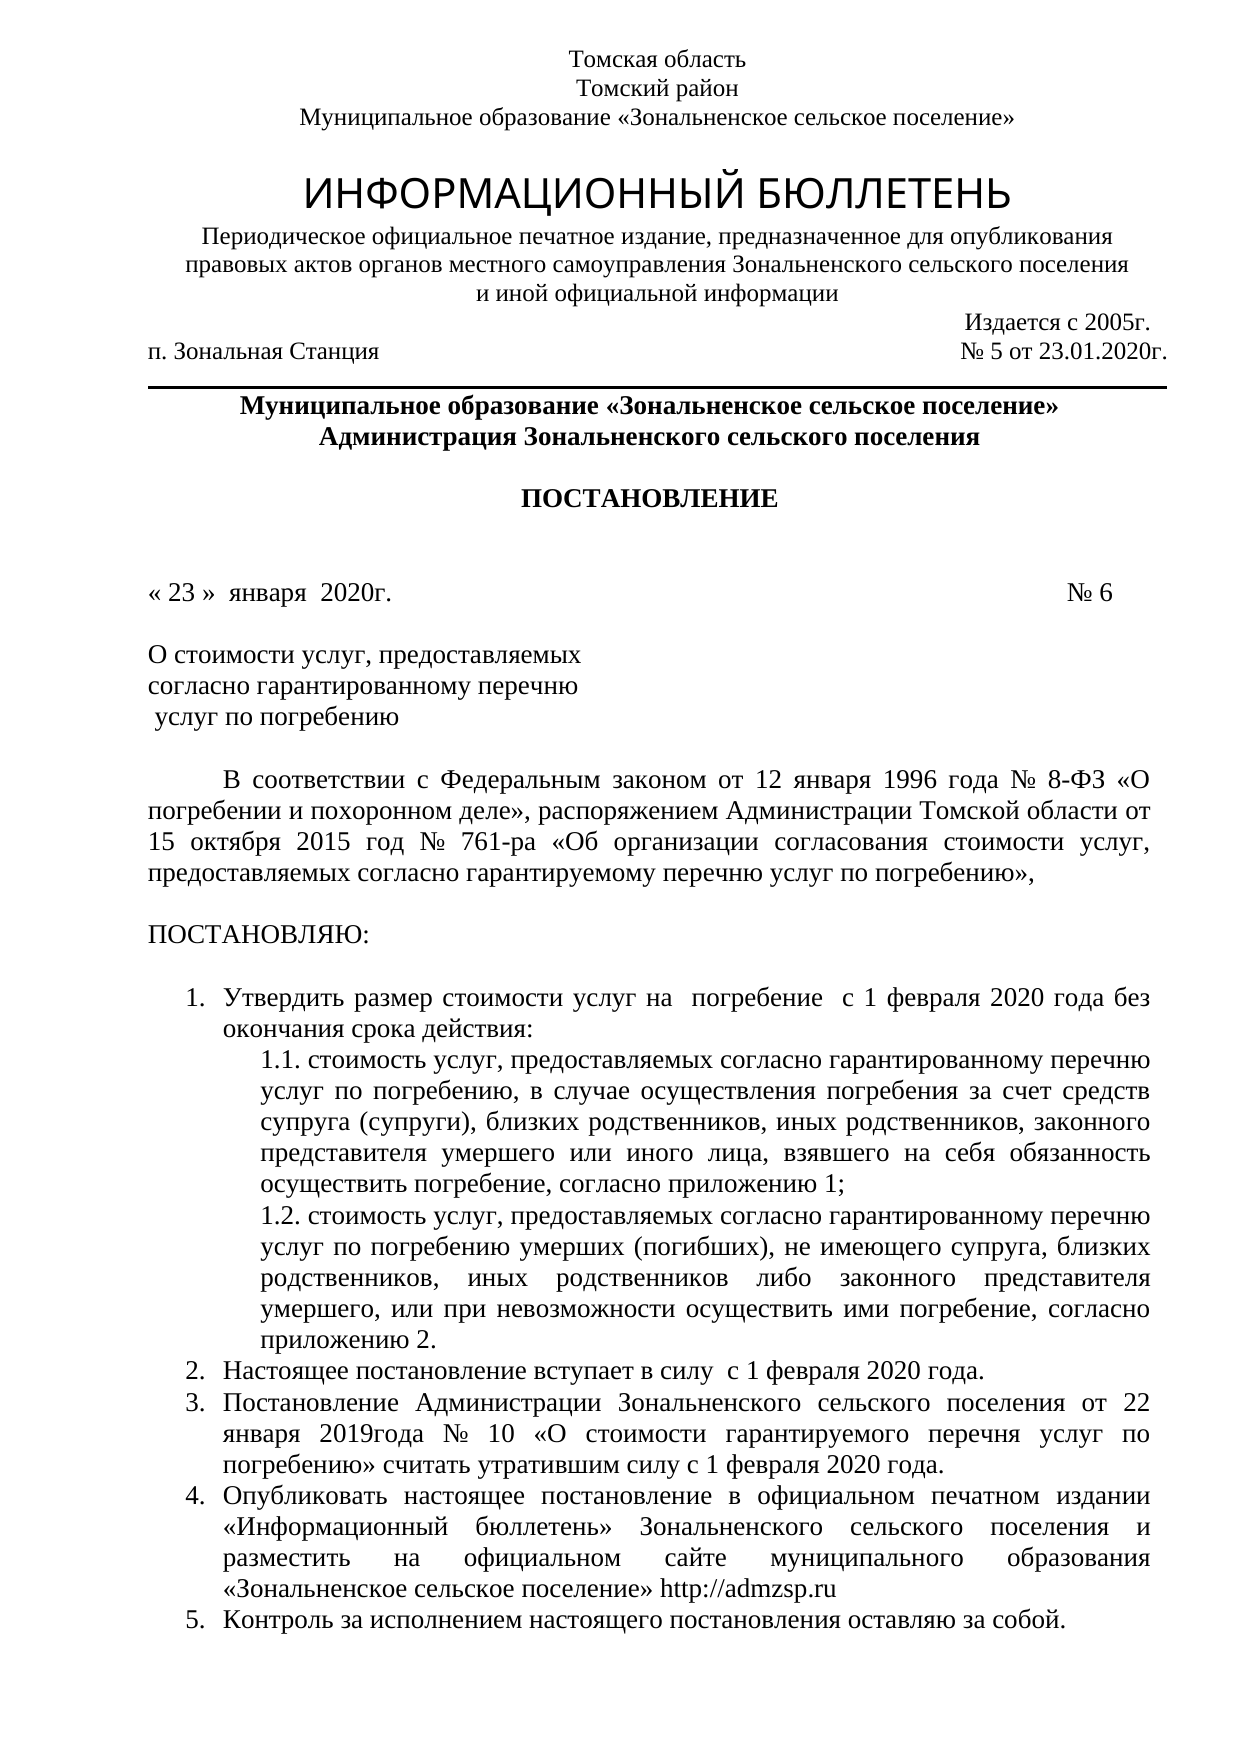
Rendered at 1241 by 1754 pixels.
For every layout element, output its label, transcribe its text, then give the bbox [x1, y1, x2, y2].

text п. Зональная Станция № 5 от 23.01.2020г. [148, 336, 1211, 364]
text Издается с 2005г. [148, 307, 1211, 336]
title О стоимости услуг, предоставляемых [148, 638, 1152, 669]
title В соответствии с Федеральным законом от 12 января 1996 года № 8-ФЗ «О погребении и похоронном деле», распоряжением Администрации Томской области от 15 октября 2015 год № 761-ра «Об организации согласования стоимости услуг, предоставляемых согласно гарантируемому перечню услуг по погребению», [148, 763, 1152, 887]
text Муниципальное образование «Зональненское сельское поселение» [148, 102, 1167, 131]
title 1.1. стоимость услуг, предоставляемых согласно гарантированному перечню услуг по погребению, в случае осуществления погребения за счет средств супруга (супруги), близких родственников, иных родственников, законного представителя умершего или иного лица, взявшего на себя обязанность осуществить погребение, согласно приложению 1; [260, 1043, 1152, 1199]
list Контроль за исполнением настоящего постановления оставляю за собой. [185, 1604, 1152, 1635]
text ИНФОРМАЦИОННЫЙ БЮЛЛЕТЕНЬ [148, 164, 1167, 221]
text правовых актов органов местного самоуправления Зональненского сельского поселения [148, 249, 1167, 278]
text Администрация Зональненского сельского поселения [148, 420, 1152, 451]
title Утвердить размер стоимости услуг на погребение с 1 февраля 2020 года без окончания срока действия: [185, 981, 1152, 1043]
text Периодическое официальное печатное издание, предназначенное для опубликования [148, 221, 1167, 249]
list Настоящее постановление вступает в силу с 1 февраля 2020 года. [185, 1354, 1152, 1386]
list Постановление Администрации Зональненского сельского поселения от 22 января 2019года № 10 «О стоимости гарантируемого перечня услуг по погребению» считать утратившим силу с 1 февраля 2020 года. [185, 1386, 1152, 1479]
title согласно гарантированному перечню [148, 669, 1152, 700]
text « 23 » января 2020г. № 6 [148, 576, 1152, 607]
title услуг по погребению [148, 700, 1152, 732]
list Опубликовать настоящее постановление в официальном печатном издании «Информационный бюллетень» Зональненского сельского поселения и разместить на официальном сайте муниципального образования «Зональненское сельское поселение» http://admzsp.ru [185, 1479, 1152, 1604]
title ПОСТАНОВЛЯЮ: [148, 918, 1152, 949]
text Муниципальное образование «Зональненское сельское поселение» [148, 389, 1152, 420]
title 1.2. стоимость услуг, предоставляемых согласно гарантированному перечню услуг по погребению умерших (погибших), не имеющего супруга, близких родственников, иных родственников либо законного представителя умершего, или при невозможности осуществить ими погребение, согласно приложению 2. [260, 1199, 1152, 1354]
text Томская область [148, 44, 1167, 73]
text ПОСТАНОВЛЕНИЕ [148, 482, 1152, 513]
text Томский район [148, 73, 1167, 102]
text и иной официальной информации [148, 278, 1167, 307]
